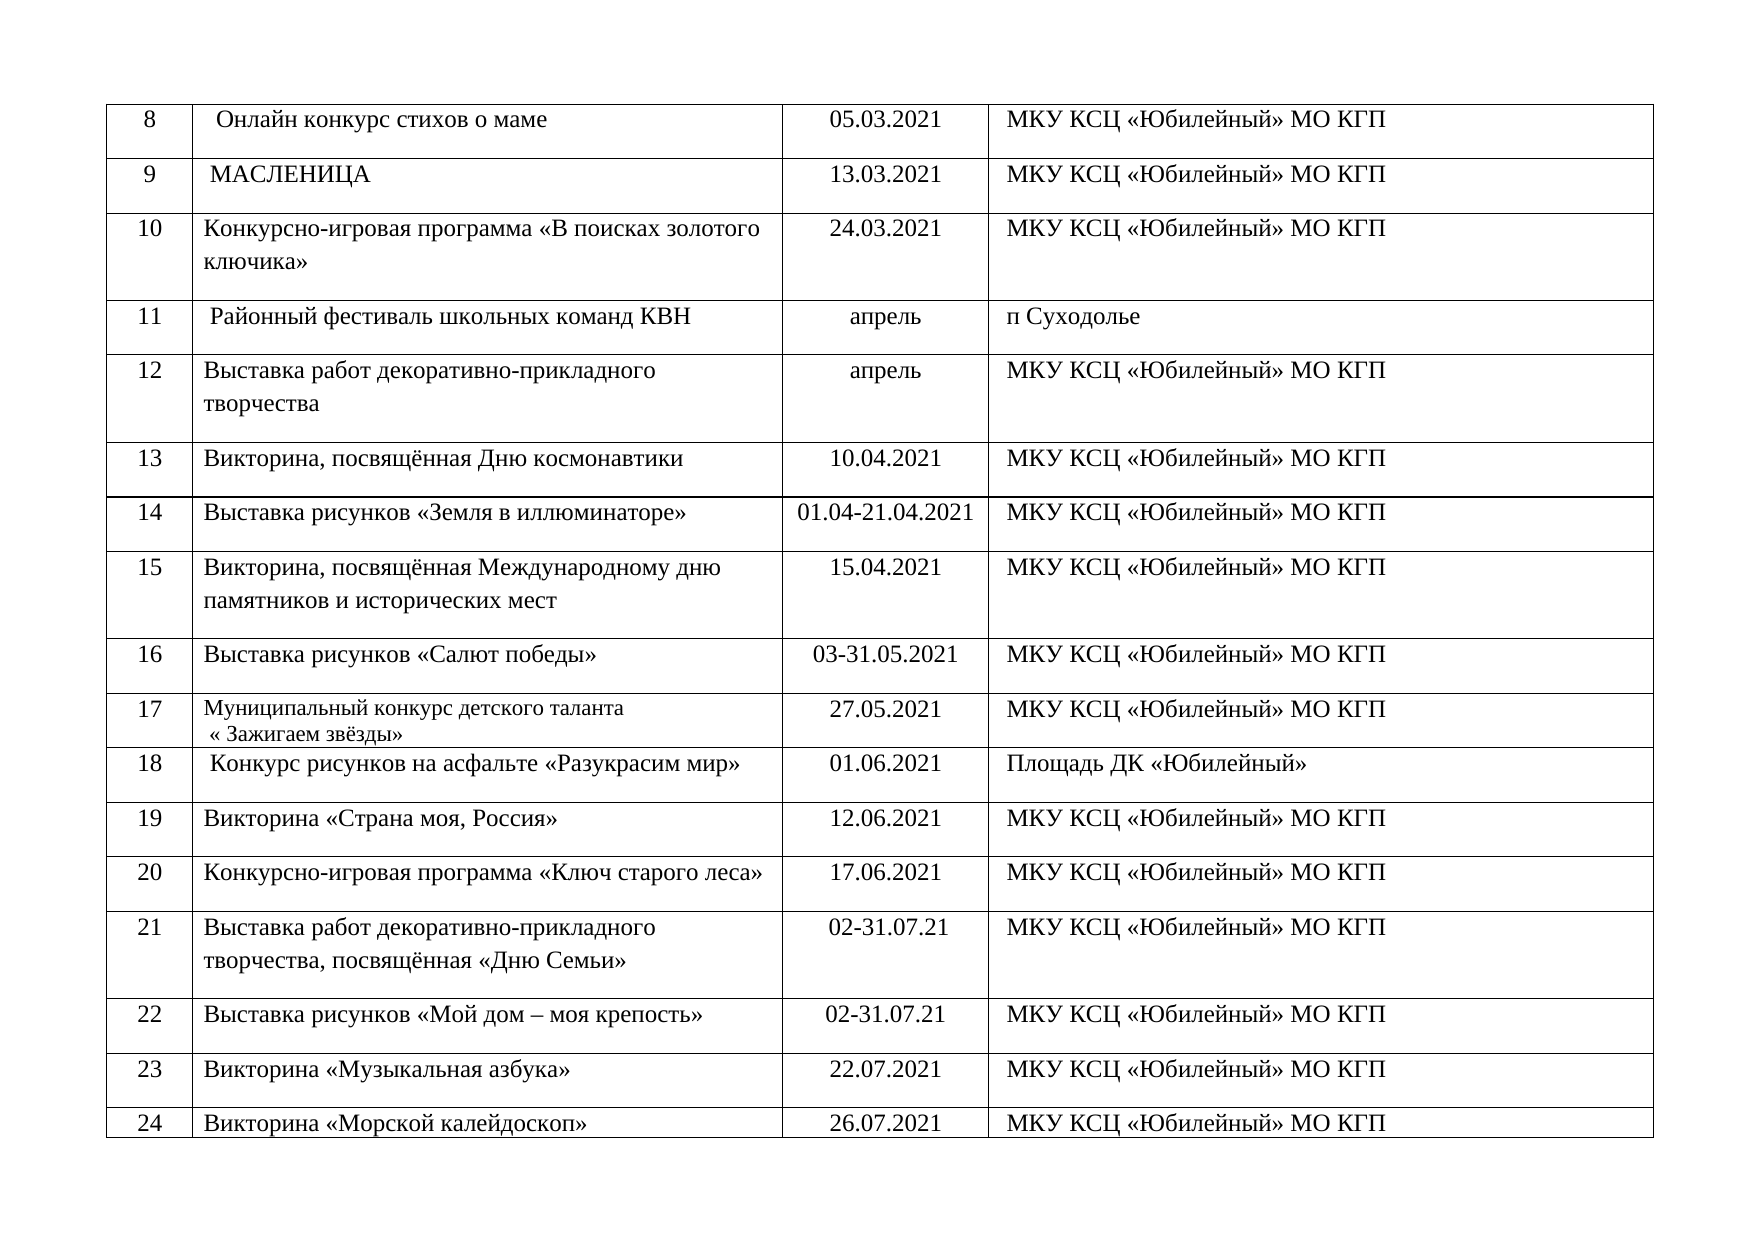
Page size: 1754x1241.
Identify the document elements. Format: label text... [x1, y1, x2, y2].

table_cell 27.05.2021 [783, 694, 988, 747]
table_cell 16 [107, 639, 192, 693]
table_cell апрель [783, 301, 988, 354]
table_cell Викторина, посвящённая Дню космонавтики [193, 443, 782, 496]
table_cell Викторина «Музыкальная азбука» [193, 1054, 782, 1107]
table_cell 13 [107, 443, 192, 496]
table_cell 12 [107, 355, 192, 442]
table_cell МКУ КСЦ «Юбилейный» МО КГП [989, 999, 1653, 1053]
table_cell МКУ КСЦ «Юбилейный» МО КГП [989, 214, 1653, 300]
table_cell Конкурсно-игровая программа «Ключ старого леса» [193, 857, 782, 911]
table_cell МКУ КСЦ «Юбилейный» МО КГП [989, 912, 1653, 998]
table_cell Викторина «Страна моя, Россия» [193, 803, 782, 856]
table_cell 23 [107, 1054, 192, 1107]
table_cell 18 [107, 748, 192, 802]
table_cell 8 [107, 105, 192, 158]
table_cell Выставка работ декоративно-прикладного творчества, посвящённая «Дню Семьи» [193, 912, 782, 998]
table_cell 22.07.2021 [783, 1054, 988, 1107]
table_cell 26.07.2021 [783, 1108, 988, 1137]
table_cell 11 [107, 301, 192, 354]
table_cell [193, 1108, 782, 1137]
table_cell 24.03.2021 [783, 214, 988, 300]
table_cell 19 [107, 803, 192, 856]
table_cell МКУ КСЦ «Юбилейный» МО КГП [989, 498, 1653, 551]
table_cell МКУ КСЦ «Юбилейный» МО КГП [989, 355, 1653, 442]
table_cell Районный фестиваль школьных команд КВН [193, 301, 782, 354]
table_cell МКУ КСЦ «Юбилейный» МО КГП [989, 857, 1653, 911]
table_cell 12.06.2021 [783, 803, 988, 856]
table_cell 05.03.2021 [783, 105, 988, 158]
table_cell 17 [107, 694, 192, 747]
table_cell 10.04.2021 [783, 443, 988, 496]
table_cell 15 [107, 552, 192, 638]
table_cell МКУ КСЦ «Юбилейный» МО КГП [989, 694, 1653, 747]
table_cell 02-31.07.21 [783, 999, 988, 1053]
table_cell 03-31.05.2021 [783, 639, 988, 693]
table_cell 10 [107, 214, 192, 300]
table_cell Конкурс рисунков на асфальте «Разукрасим мир» [193, 748, 782, 802]
table_cell Выставка работ декоративно-прикладного творчества [193, 355, 782, 442]
table_cell апрель [783, 355, 988, 442]
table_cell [989, 105, 1653, 158]
table_cell 22 [107, 999, 192, 1053]
table_cell МАСЛЕНИЦА [193, 159, 782, 212]
table_cell МКУ КСЦ «Юбилейный» МО КГП [989, 803, 1653, 856]
table_cell 01.04-21.04.2021 [783, 498, 988, 551]
table_cell Выставка рисунков «Мой дом – моя крепость» [193, 999, 782, 1053]
table_cell 9 [107, 159, 192, 212]
table_cell 02-31.07.21 [783, 912, 988, 998]
table_cell 21 [107, 912, 192, 998]
table_cell МКУ КСЦ «Юбилейный» МО КГП [989, 443, 1653, 496]
table_cell 15.04.2021 [783, 552, 988, 638]
table_cell МКУ КСЦ «Юбилейный» МО КГП [989, 159, 1653, 212]
table_cell 01.06.2021 [783, 748, 988, 802]
table_cell 13.03.2021 [783, 159, 988, 212]
table_cell Выставка рисунков «Салют победы» [193, 639, 782, 693]
table_cell Муниципальный конкурс детского таланта « Зажигаем звёзды» [193, 694, 782, 747]
table_cell МКУ КСЦ «Юбилейный» МО КГП [989, 552, 1653, 638]
table_cell МКУ КСЦ «Юбилейный» МО КГП [989, 1054, 1653, 1107]
table_cell Конкурсно-игровая программа «В поисках золотого ключика» [193, 214, 782, 300]
table_cell Выставка рисунков «Земля в иллюминаторе» [193, 498, 782, 551]
table_cell 14 [107, 498, 192, 551]
table_cell п Суходолье [989, 301, 1653, 354]
table_cell МКУ КСЦ «Юбилейный» МО КГП [989, 639, 1653, 693]
table_cell 24 [107, 1108, 192, 1137]
table_cell 20 [107, 857, 192, 911]
table_cell Онлайн конкурс стихов о маме [193, 105, 782, 158]
table_cell Площадь ДК «Юбилейный» [989, 748, 1653, 802]
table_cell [989, 1108, 1653, 1137]
table_cell Викторина, посвящённая Международному дню памятников и исторических мест [193, 552, 782, 638]
table_cell 17.06.2021 [783, 857, 988, 911]
